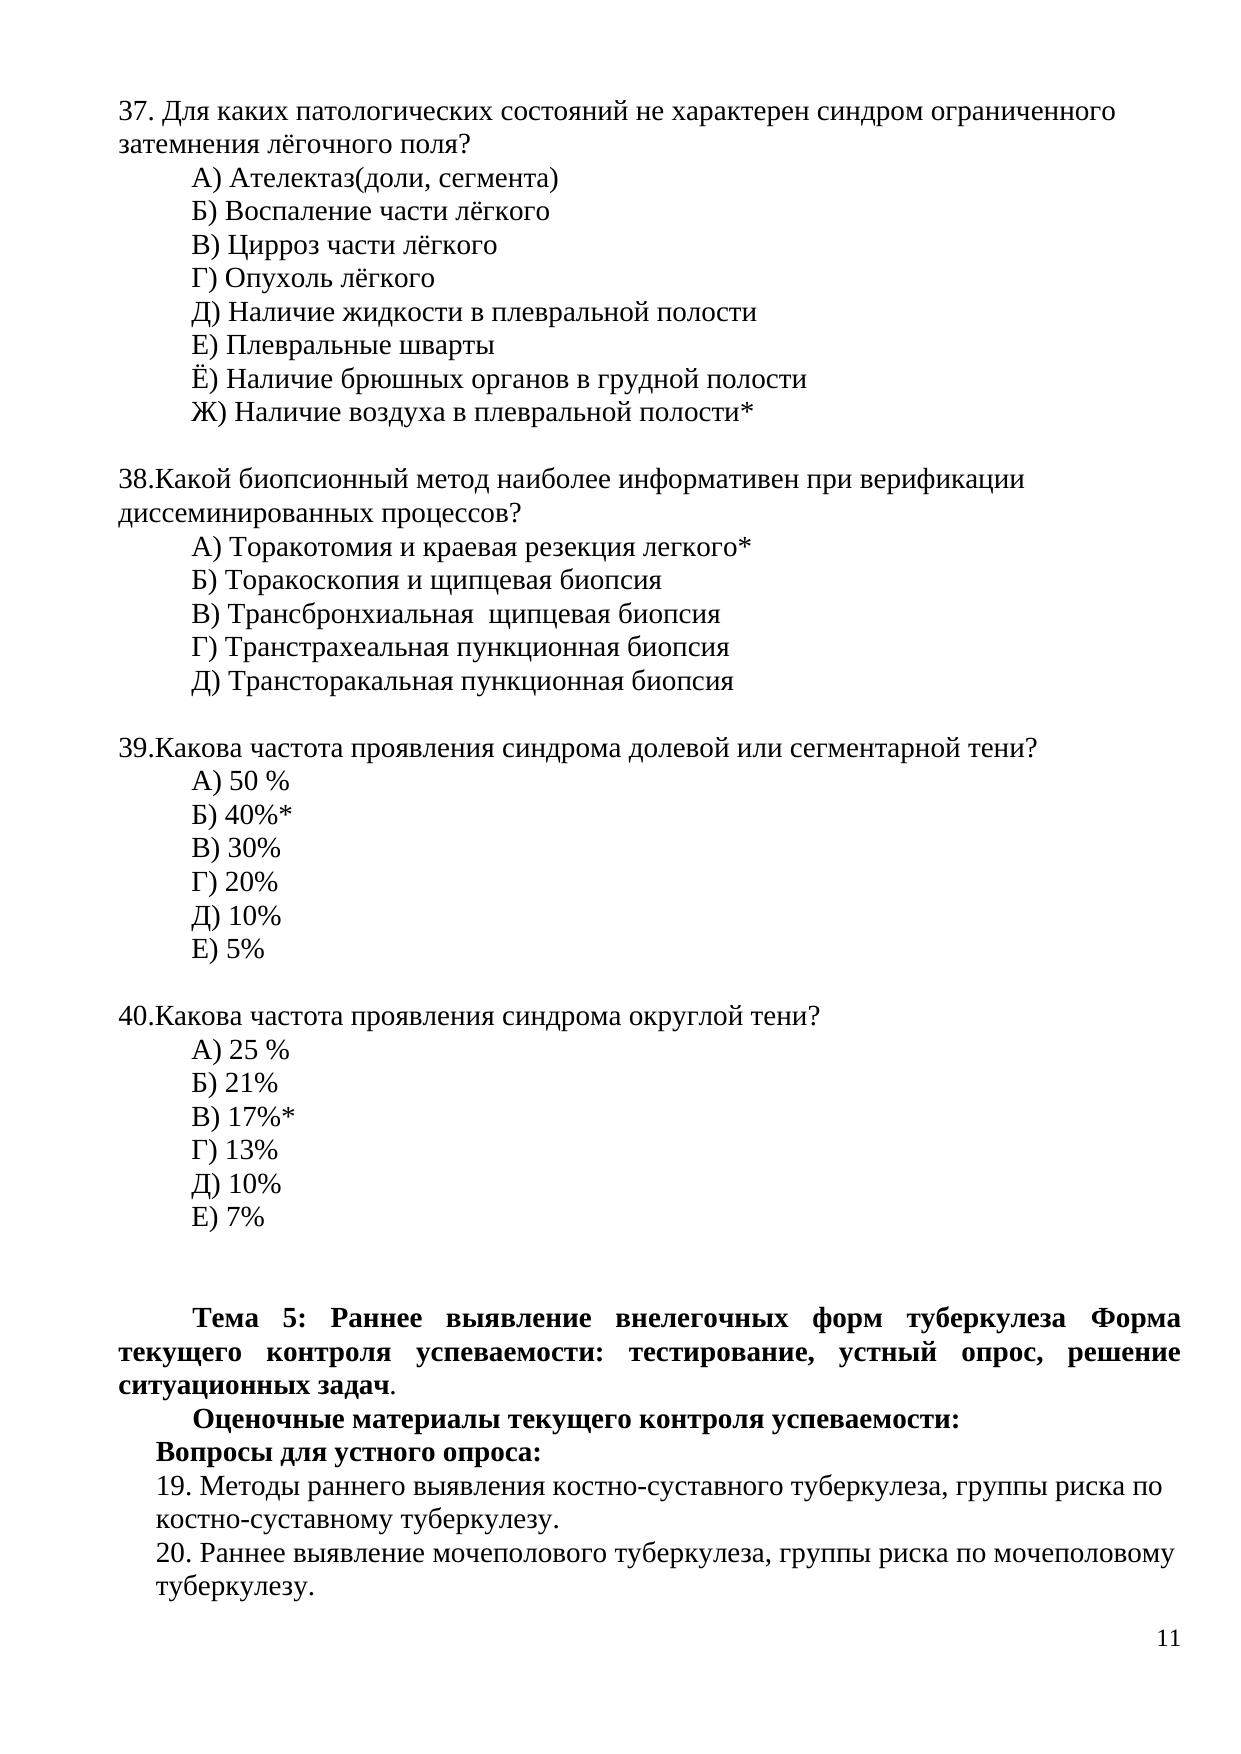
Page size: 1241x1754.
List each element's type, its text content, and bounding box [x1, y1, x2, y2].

text В) Трансбронхиальная щипцевая биопсия [118, 596, 1181, 629]
text А) Торакотомия и краевая резекция легкого* [118, 529, 1181, 562]
text Б) 40%* [118, 797, 1181, 831]
text 19. Методы раннего выявления костно-суставного туберкулеза, группы риска по костно-суставному туберкулезу. [156, 1468, 1181, 1535]
text Г) 13% [118, 1132, 1181, 1166]
text 39.Какова частота проявления синдрома долевой или сегментарной тени? [118, 730, 1181, 763]
text Б) Воспаление части лёгкого [118, 193, 1181, 227]
text Г) Опухоль лёгкого [118, 260, 1181, 294]
text Ж) Наличие воздуха в плевральной полости* [118, 394, 1181, 428]
text Г) 20% [118, 864, 1181, 898]
text Е) 7% [118, 1199, 1181, 1233]
text Е) Плевральные шварты [118, 327, 1181, 361]
text Оценочные материалы текущего контроля успеваемости: [118, 1401, 1181, 1434]
text Е) 5% [118, 931, 1181, 965]
text В) 30% [118, 831, 1181, 864]
text А) 50 % [118, 763, 1181, 797]
list Вопросы для устного опроса: [156, 1434, 1181, 1468]
text В) Цирроз части лёгкого [118, 227, 1181, 260]
text 38.Какой биопсионный метод наиболее информативен при верификации диссеминированных процессов? [118, 462, 1181, 529]
text А) 25 % [118, 1032, 1181, 1065]
text 37. Для каких патологических состояний не характерен синдром ограниченного затемнения лёгочного поля? [118, 93, 1181, 160]
text В) 17%* [118, 1099, 1181, 1132]
text Д) Наличие жидкости в плевральной полости [118, 294, 1181, 327]
text Г) Транстрахеальная пункционная биопсия [118, 629, 1181, 663]
text 40.Какова частота проявления синдрома округлой тени? [118, 998, 1181, 1032]
text Б) Торакоскопия и щипцевая биопсия [118, 562, 1181, 596]
text 20. Раннее выявление мочеполового туберкулеза, группы риска по мочеполовому туберкулезу. [156, 1535, 1181, 1602]
text А) Ателектаз(доли, сегмента) [118, 160, 1181, 193]
text Ё) Наличие брюшных органов в грудной полости [118, 361, 1181, 394]
text Д) 10% [118, 1166, 1181, 1199]
text Д) Трансторакальная пункционная биопсия [118, 663, 1181, 696]
text Б) 21% [118, 1065, 1181, 1099]
text Д) 10% [118, 898, 1181, 931]
text Тема 5: Раннее выявление внелегочных форм туберкулеза Форма текущего контроля успеваемости: тестирование, устный опрос, решение ситуационных задач. [118, 1300, 1181, 1401]
